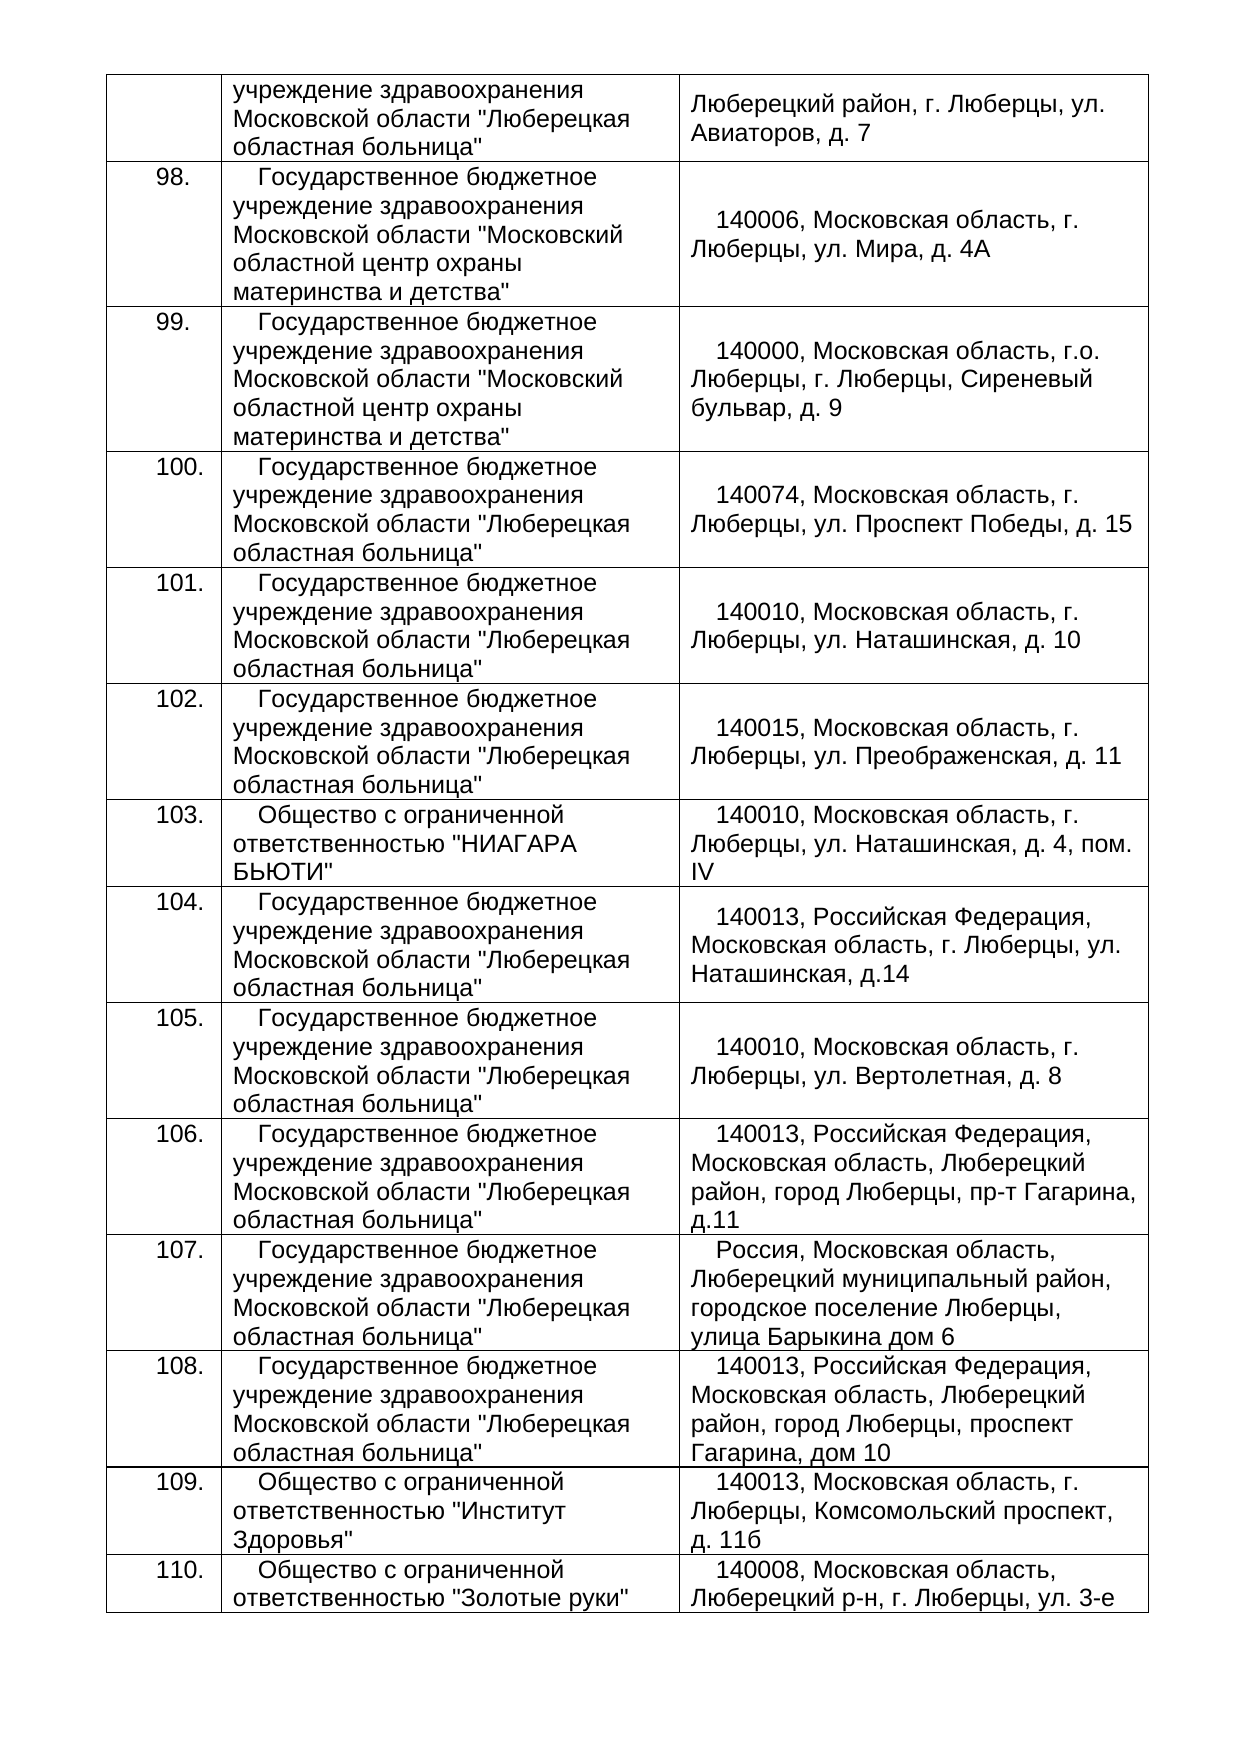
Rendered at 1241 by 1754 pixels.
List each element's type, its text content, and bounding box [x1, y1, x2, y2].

table_cell [107, 162, 221, 306]
table_cell [107, 684, 221, 799]
table_cell [107, 1468, 221, 1554]
table_cell Государственное бюджетное учреждение здравоохранения Московской области "Московский областной центр охраны материнства и детства" [222, 307, 679, 451]
table_cell Государственное бюджетное учреждение здравоохранения Московской области "Московский областной центр охраны материнства и детства" [222, 162, 679, 306]
table_cell 140074, Московская область, г. Люберцы, ул. Проспект Победы, д. 15 [680, 452, 1148, 567]
table_cell Государственное бюджетное учреждение здравоохранения Московской области "Люберецкая областная больница" [222, 568, 679, 683]
table_cell 140015, Московская область, г. Люберцы, ул. Преображенская, д. 11 [680, 684, 1148, 799]
table_cell Государственное бюджетное учреждение здравоохранения Московской области "Люберецкая областная больница" [222, 452, 679, 567]
table_cell 140000, Московская область, г.о. Люберцы, г. Люберцы, Сиреневый бульвар, д. 9 [680, 307, 1148, 451]
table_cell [222, 1555, 679, 1612]
table_cell Общество с ограниченной ответственностью "Институт Здоровья" [222, 1468, 679, 1554]
table_cell 140010, Московская область, г. Люберцы, ул. Вертолетная, д. 8 [680, 1003, 1148, 1118]
table_cell [107, 1119, 221, 1234]
table_cell 140010, Московская область, г. Люберцы, ул. Наташинская, д. 10 [680, 568, 1148, 683]
table_cell [107, 1235, 221, 1350]
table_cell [680, 75, 1148, 161]
table_cell [107, 568, 221, 683]
table_cell 140013, Московская область, г. Люберцы, Комсомольский проспект, д. 11б [680, 1468, 1148, 1554]
table_cell [107, 307, 221, 451]
table_cell Государственное бюджетное учреждение здравоохранения Московской области "Люберецкая областная больница" [222, 684, 679, 799]
table_cell [107, 887, 221, 1002]
table_cell Государственное бюджетное учреждение здравоохранения Московской области "Люберецкая областная больница" [222, 1003, 679, 1118]
table_cell 140013, Российская Федерация, Московская область, Люберецкий район, город Люберцы, проспект Гагарина, дом 10 [680, 1351, 1148, 1466]
table_cell 140013, Российская Федерация, Московская область, Люберецкий район, город Люберцы, пр-т Гагарина, д.11 [680, 1119, 1148, 1234]
table_cell Государственное бюджетное учреждение здравоохранения Московской области "Люберецкая областная больница" [222, 1235, 679, 1350]
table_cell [222, 75, 679, 161]
table_cell Государственное бюджетное учреждение здравоохранения Московской области "Люберецкая областная больница" [222, 887, 679, 1002]
table_cell 140010, Московская область, г. Люберцы, ул. Наташинская, д. 4, пом. IV [680, 800, 1148, 886]
table_cell [107, 1555, 221, 1612]
table_cell [107, 75, 221, 161]
table_cell Государственное бюджетное учреждение здравоохранения Московской области "Люберецкая областная больница" [222, 1119, 679, 1234]
table_cell [107, 1351, 221, 1466]
table_cell [107, 1003, 221, 1118]
table_cell Общество с ограниченной ответственностью "НИАГАРА БЬЮТИ" [222, 800, 679, 886]
table_cell Россия, Московская область, Люберецкий муниципальный район, городское поселение Люберцы, улица Барыкина дом 6 [680, 1235, 1148, 1350]
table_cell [680, 1555, 1148, 1612]
table_cell 140013, Российская Федерация, Московская область, г. Люберцы, ул. Наташинская, д.14 [680, 887, 1148, 1002]
table_cell Государственное бюджетное учреждение здравоохранения Московской области "Люберецкая областная больница" [222, 1351, 679, 1466]
table_cell 140006, Московская область, г. Люберцы, ул. Мира, д. 4А [680, 162, 1148, 306]
table_cell [107, 800, 221, 886]
table_cell [107, 452, 221, 567]
